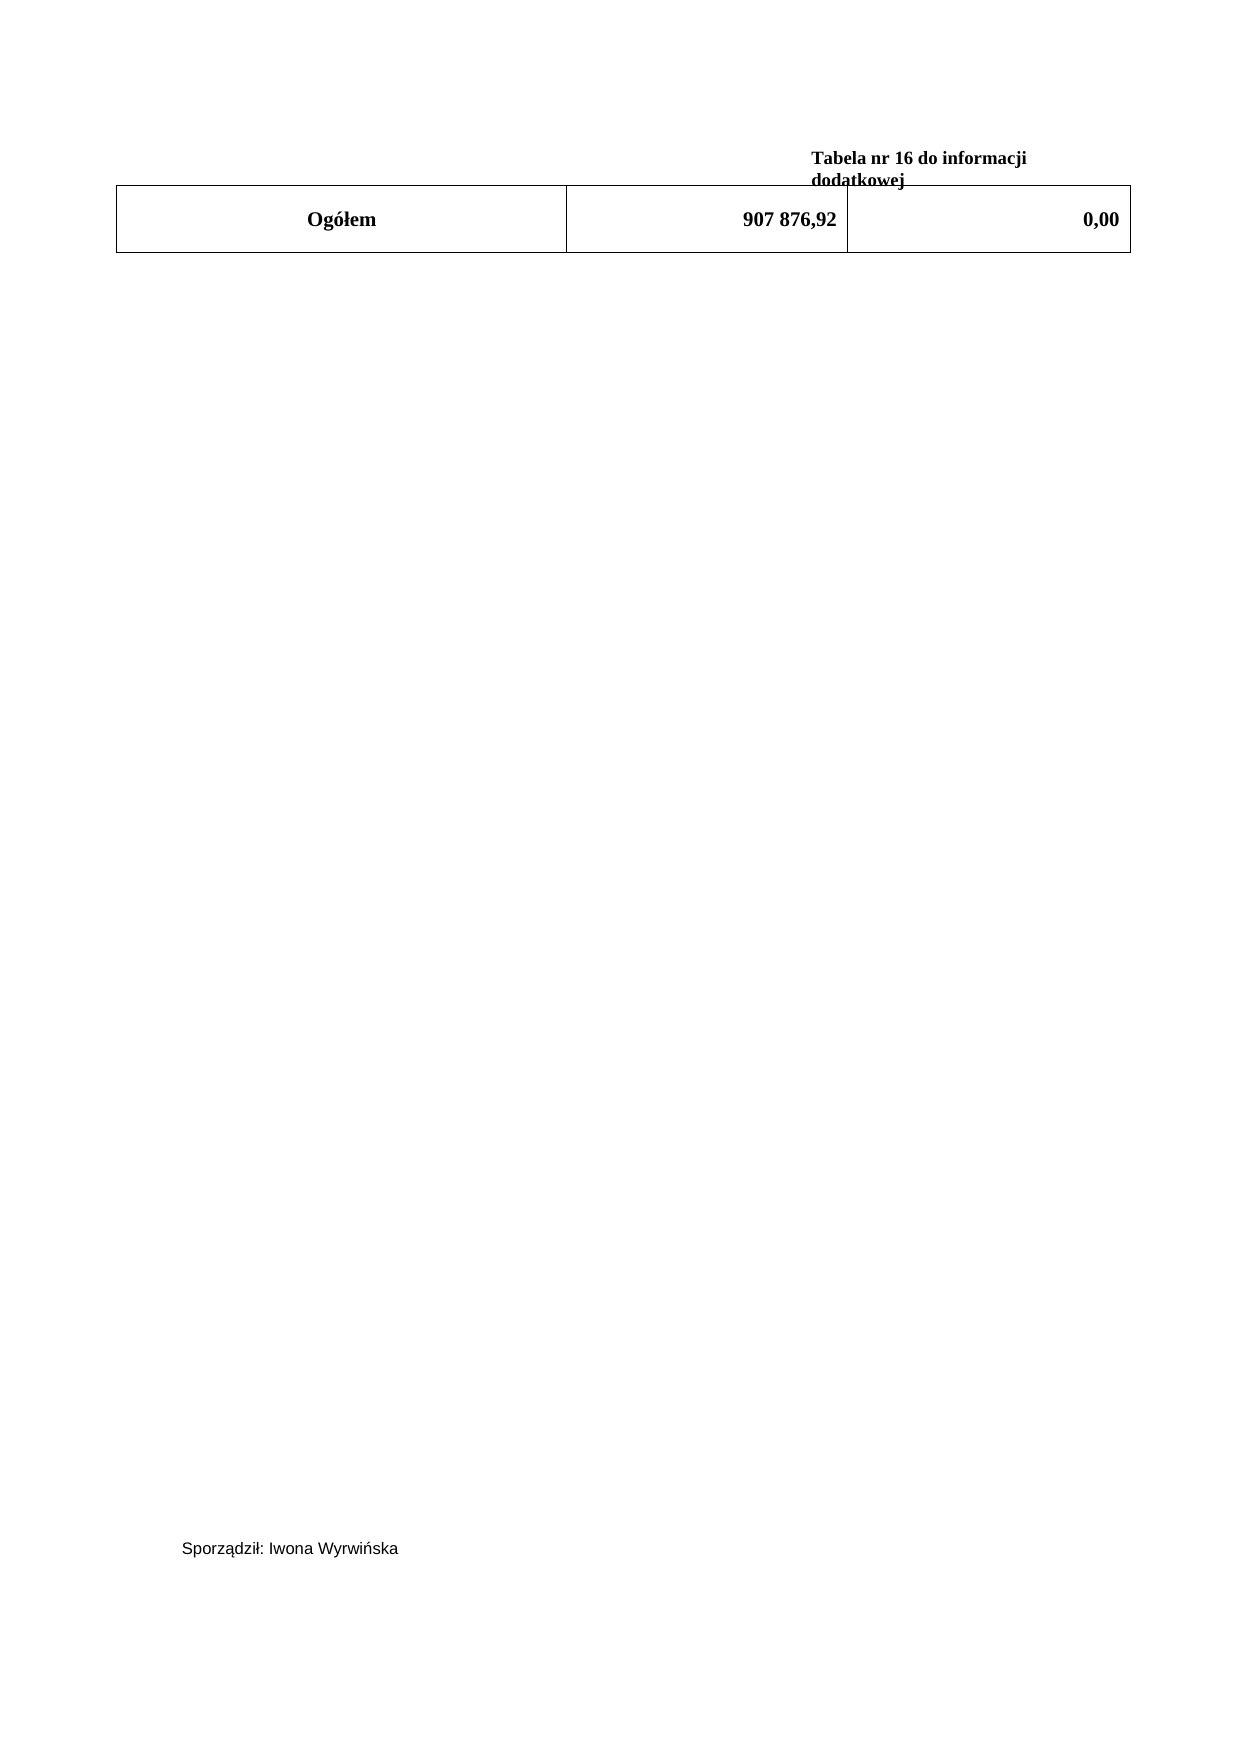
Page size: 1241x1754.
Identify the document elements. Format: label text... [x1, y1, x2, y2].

table_cell 0,00 [848, 186, 1130, 252]
table_cell Ogółem [117, 186, 566, 252]
table_cell 907 876,92 [567, 186, 847, 252]
